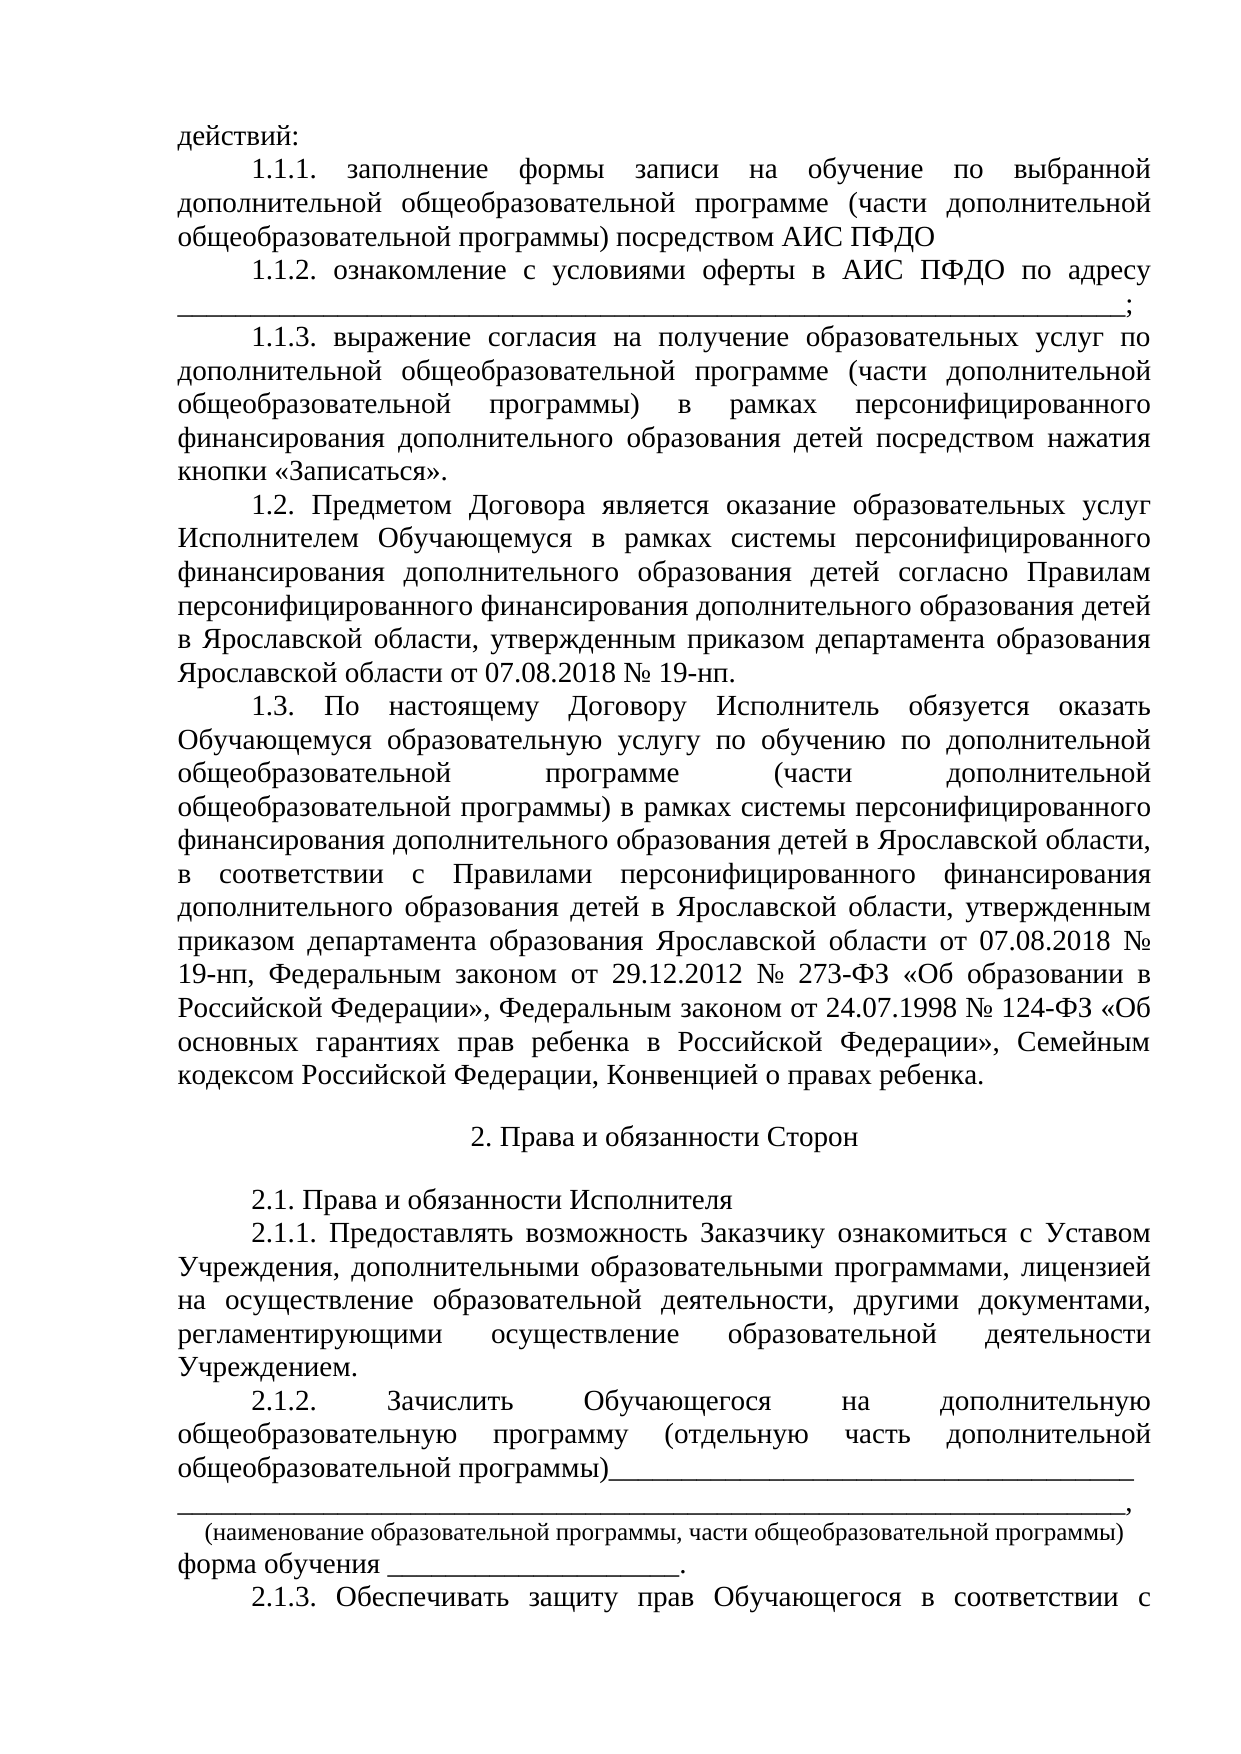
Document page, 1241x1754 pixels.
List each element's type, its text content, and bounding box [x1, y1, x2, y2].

text форма обучения ____________________. [177, 1546, 1152, 1579]
text (наименование образовательной программы, части общеобразовательной программы) [177, 1517, 1152, 1546]
text 1.1.2. ознакомление с условиями оферты в АИС ПФДО по адресу _________________________________________________________________; [177, 252, 1152, 319]
text 2.1. Права и обязанности Исполнителя [177, 1182, 1152, 1215]
text 2.1.2. Зачислить Обучающегося на дополнительную общеобразовательную программу (отдельную часть дополнительной общеобразовательной программы)____________________________________ [177, 1383, 1152, 1484]
text 2.1.1. Предоставлять возможность Заказчику ознакомиться с Уставом Учреждения, дополнительными образовательными программами, лицензией на осуществление образовательной деятельности, другими документами, регламентирующими осуществление образовательной деятельности Учреждением. [177, 1215, 1152, 1383]
text 2. Права и обязанности Сторон [177, 1119, 1152, 1153]
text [177, 118, 1152, 152]
text 1.2. Предметом Договора является оказание образовательных услуг Исполнителем Обучающемуся в рамках системы персонифицированного финансирования дополнительного образования детей согласно Правилам персонифицированного финансирования дополнительного образования детей в Ярославской области, утвержденным приказом департамента образования Ярославской области от 07.08.2018 № 19-нп. [177, 487, 1152, 688]
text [177, 1579, 1152, 1613]
text 1.3. По настоящему Договору Исполнитель обязуется оказать Обучающемуся образовательную услугу по обучению по дополнительной общеобразовательной программе (части дополнительной общеобразовательной программы) в рамках системы персонифицированного финансирования дополнительного образования детей в Ярославской области, в соответствии с Правилами персонифицированного финансирования дополнительного образования детей в Ярославской области, утвержденным приказом департамента образования Ярославской области от 07.08.2018 № 19-нп, Федеральным законом от 29.12.2012 № 273-ФЗ «Об образовании в Российской Федерации», Федеральным законом от 24.07.1998 № 124-ФЗ «Об основных гарантиях прав ребенка в Российской Федерации», Семейным кодексом Российской Федерации, Конвенцией о правах ребенка. [177, 688, 1152, 1091]
text 1.1.1. заполнение формы записи на обучение по выбранной дополнительной общеобразовательной программе (части дополнительной общеобразовательной программы) посредством АИС ПФДО [177, 152, 1152, 252]
text _________________________________________________________________, [177, 1484, 1152, 1517]
text 1.1.3. выражение согласия на получение образовательных услуг по дополнительной общеобразовательной программе (части дополнительной общеобразовательной программы) в рамках персонифицированного финансирования дополнительного образования детей посредством нажатия кнопки «Записаться». [177, 319, 1152, 487]
